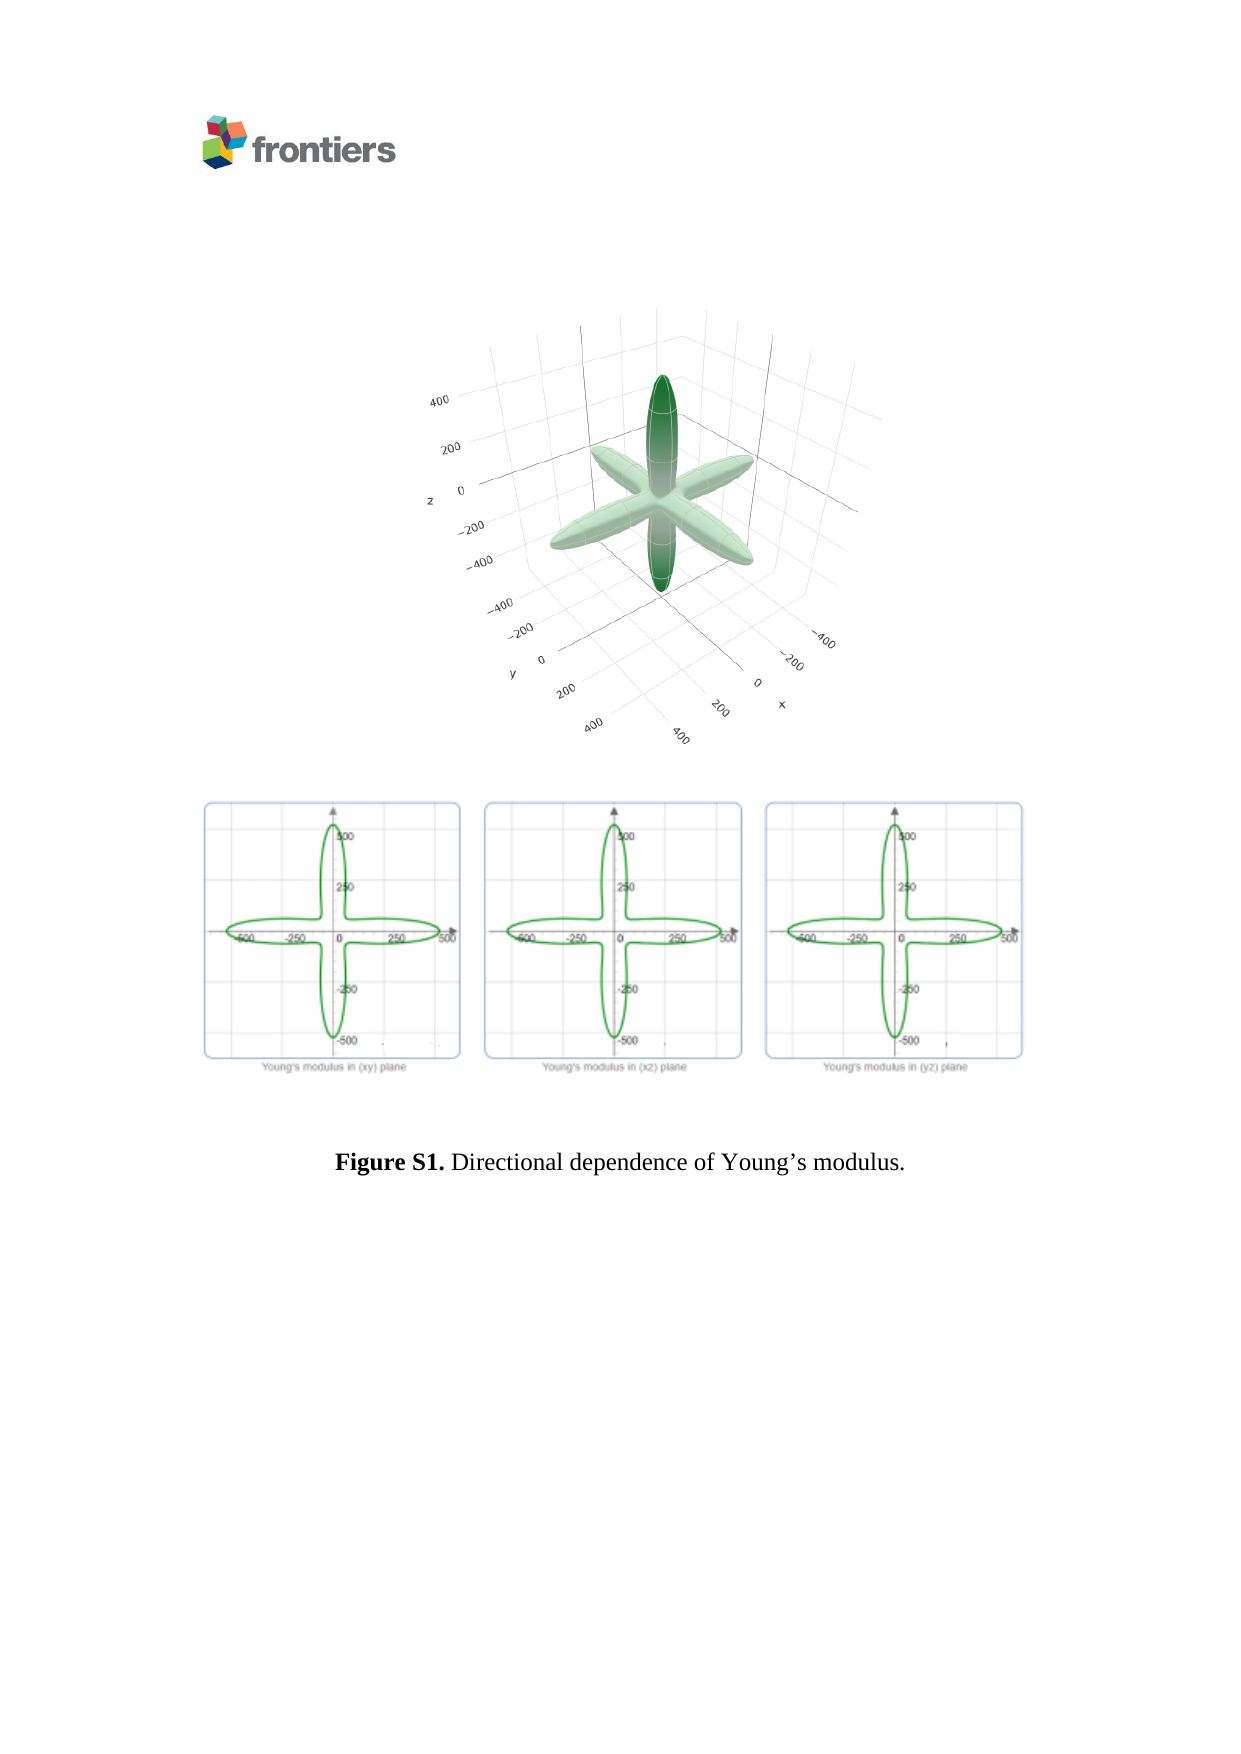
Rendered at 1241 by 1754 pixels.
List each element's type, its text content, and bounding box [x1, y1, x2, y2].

picture [187, 103, 415, 185]
picture [361, 295, 938, 759]
subtitle Figure S1. Directional dependence of Young’s modulus. [187, 1145, 1053, 1178]
picture [187, 795, 1054, 1089]
